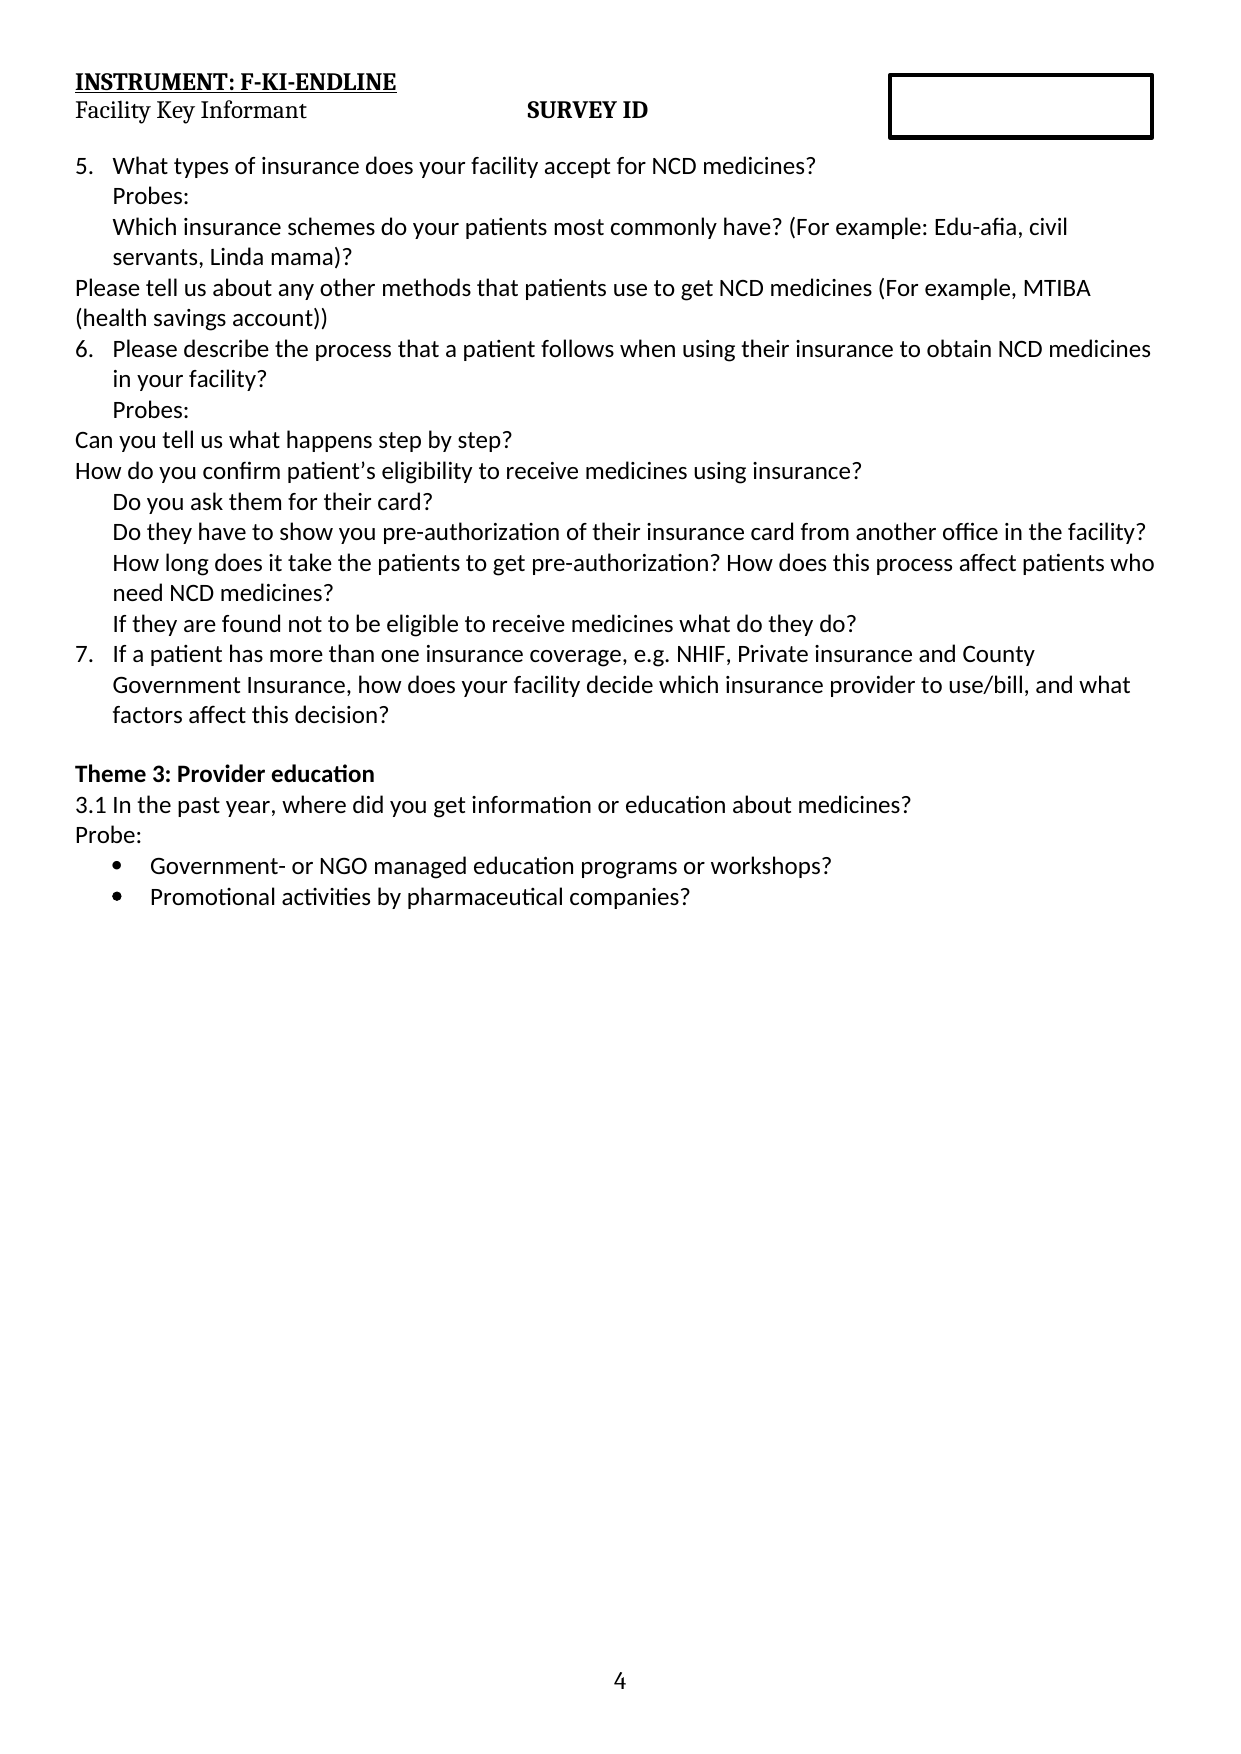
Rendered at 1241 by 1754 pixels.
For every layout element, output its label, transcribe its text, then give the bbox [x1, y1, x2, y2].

text Theme 3: Provider education [75, 759, 1165, 789]
list How do you confirm patient’s eligibility to receive medicines using insurance? [75, 455, 1165, 486]
list Please tell us about any other methods that patients use to get NCD medicines (For example, MTIBA (health savings account)) [75, 272, 1165, 333]
list If they are found not to be eligible to receive medicines what do they do? [112, 608, 1165, 638]
list Probes: [112, 181, 1165, 211]
list Government- or NGO managed education programs or workshops? [112, 850, 1165, 881]
list Which insurance schemes do your patients most commonly have? (For example: Edu-afia, civil servants, Linda mama)? [112, 211, 1165, 272]
text Probe: [75, 820, 1165, 850]
list Can you tell us what happens step by step? [75, 425, 1165, 455]
list What types of insurance does your facility accept for NCD medicines? [75, 150, 1165, 181]
list If a patient has more than one insurance coverage, e.g. NHIF, Private insurance and County Government Insurance, how does your facility decide which insurance provider to use/bill, and what factors affect this decision? [75, 638, 1165, 730]
list Do you ask them for their card? [112, 486, 1165, 516]
list Please describe the process that a patient follows when using their insurance to obtain NCD medicines in your facility? [75, 333, 1165, 394]
list Probes: [112, 394, 1165, 425]
text 3.1 In the past year, where did you get information or education about medicines? [75, 789, 1165, 820]
list Promotional activities by pharmaceutical companies? [112, 881, 1165, 911]
list Do they have to show you pre-authorization of their insurance card from another office in the facility? How long does it take the patients to get pre-authorization? How does this process affect patients who need NCD medicines? [112, 516, 1165, 608]
